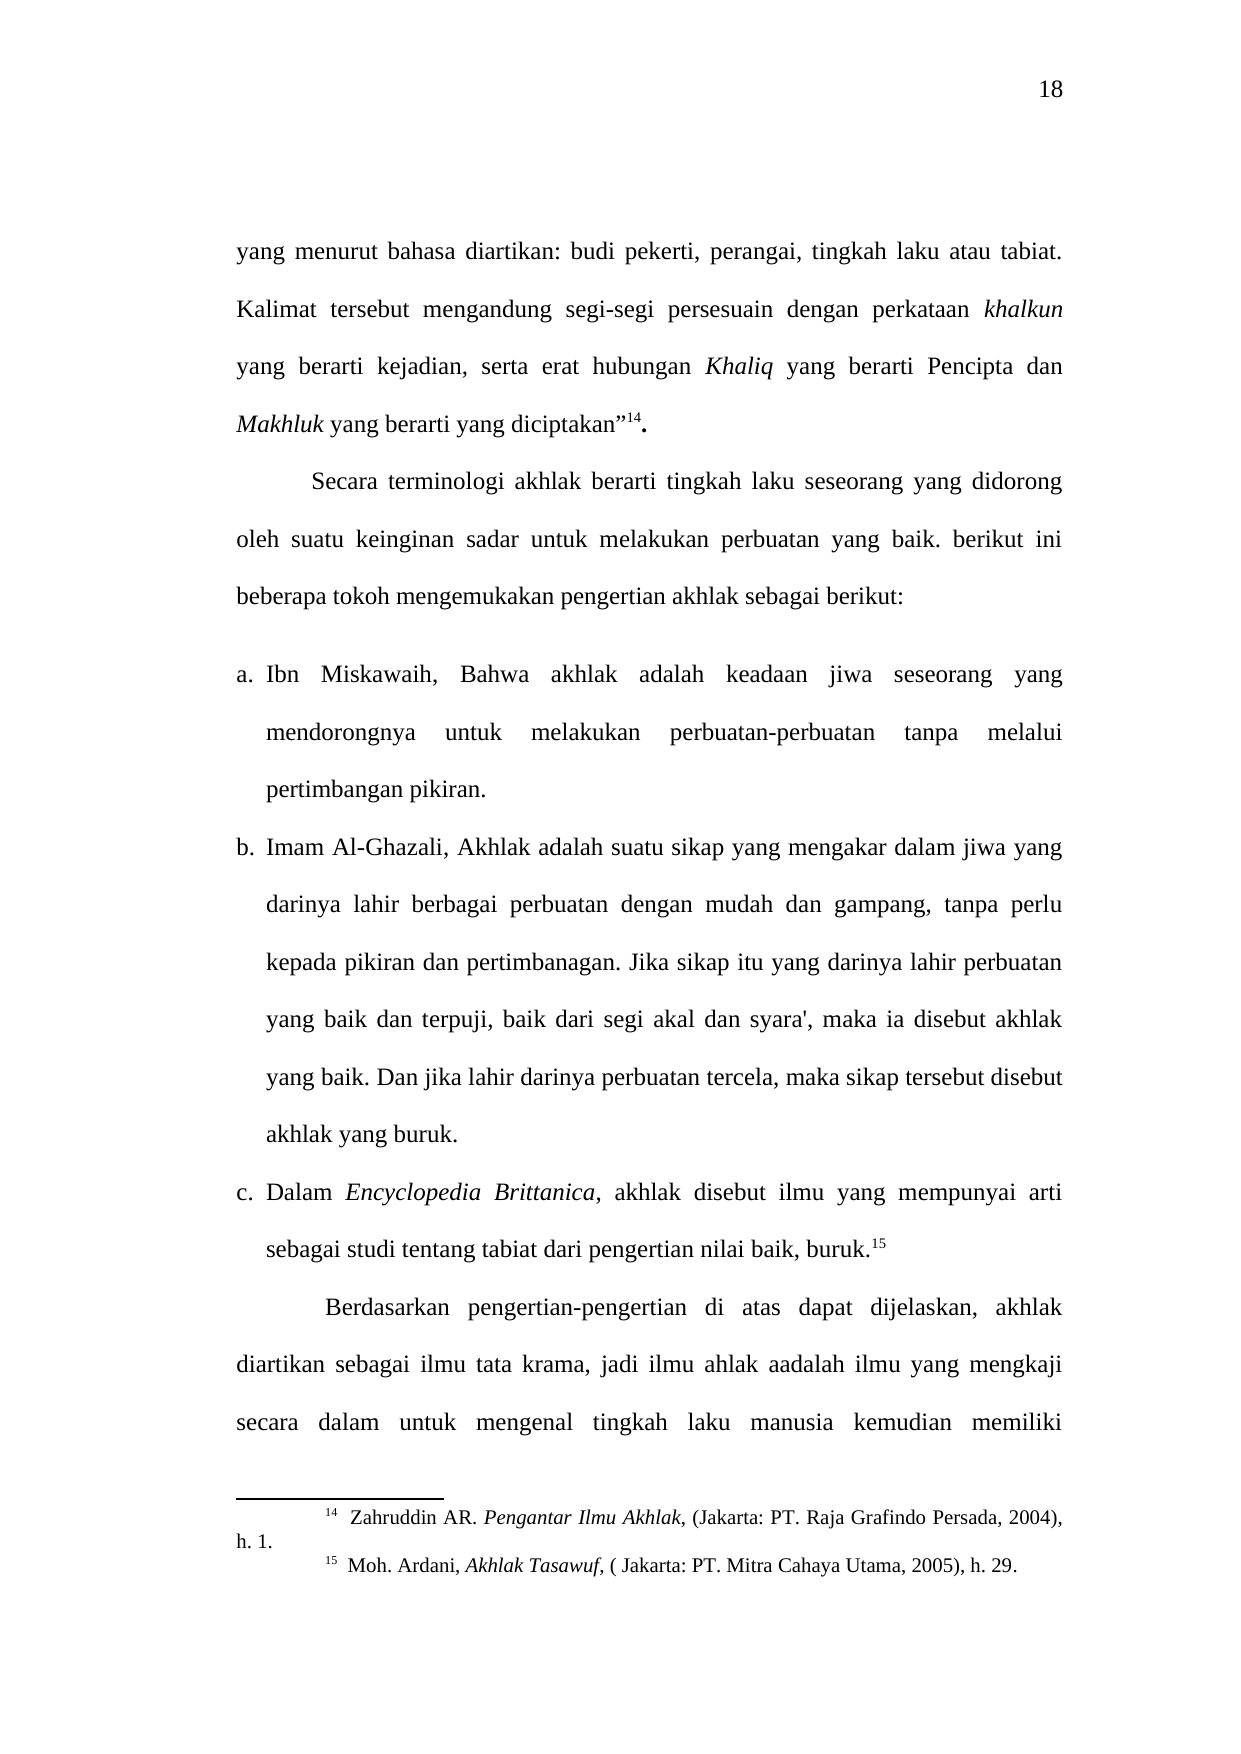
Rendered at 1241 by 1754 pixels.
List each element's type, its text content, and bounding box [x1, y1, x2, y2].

list Ibn Miskawaih, Bahwa akhlak adalah keadaan jiwa seseorang yang mendorongnya untuk melakukan perbuatan-perbuatan tanpa melalui pertimbangan pikiran. [236, 659, 1063, 803]
list Dalam Encyclopedia Brittanica, akhlak disebut ilmu yang mempunyai arti sebagai studi tentang tabiat dari pengertian nilai baik, buruk. [236, 1177, 1063, 1263]
text Secara terminologi akhlak berarti tingkah laku seseorang yang didorong oleh suatu keinginan sadar untuk melakukan perbuatan yang baik. berikut ini beberapa tokoh mengemukakan pengertian akhlak sebagai berikut: [236, 466, 1063, 610]
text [236, 236, 1063, 437]
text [236, 1292, 1063, 1436]
list Imam Al-Ghazali, Akhlak adalah suatu sikap yang mengakar dalam jiwa yang darinya lahir berbagai perbuatan dengan mudah dan gampang, tanpa perlu kepada pikiran dan pertimbanagan. Jika sikap itu yang darinya lahir perbuatan yang baik dan terpuji, baik dari segi akal dan syara', maka ia disebut akhlak yang baik. Dan jika lahir darinya perbuatan tercela, maka sikap tersebut disebut akhlak yang buruk. [236, 832, 1063, 1148]
